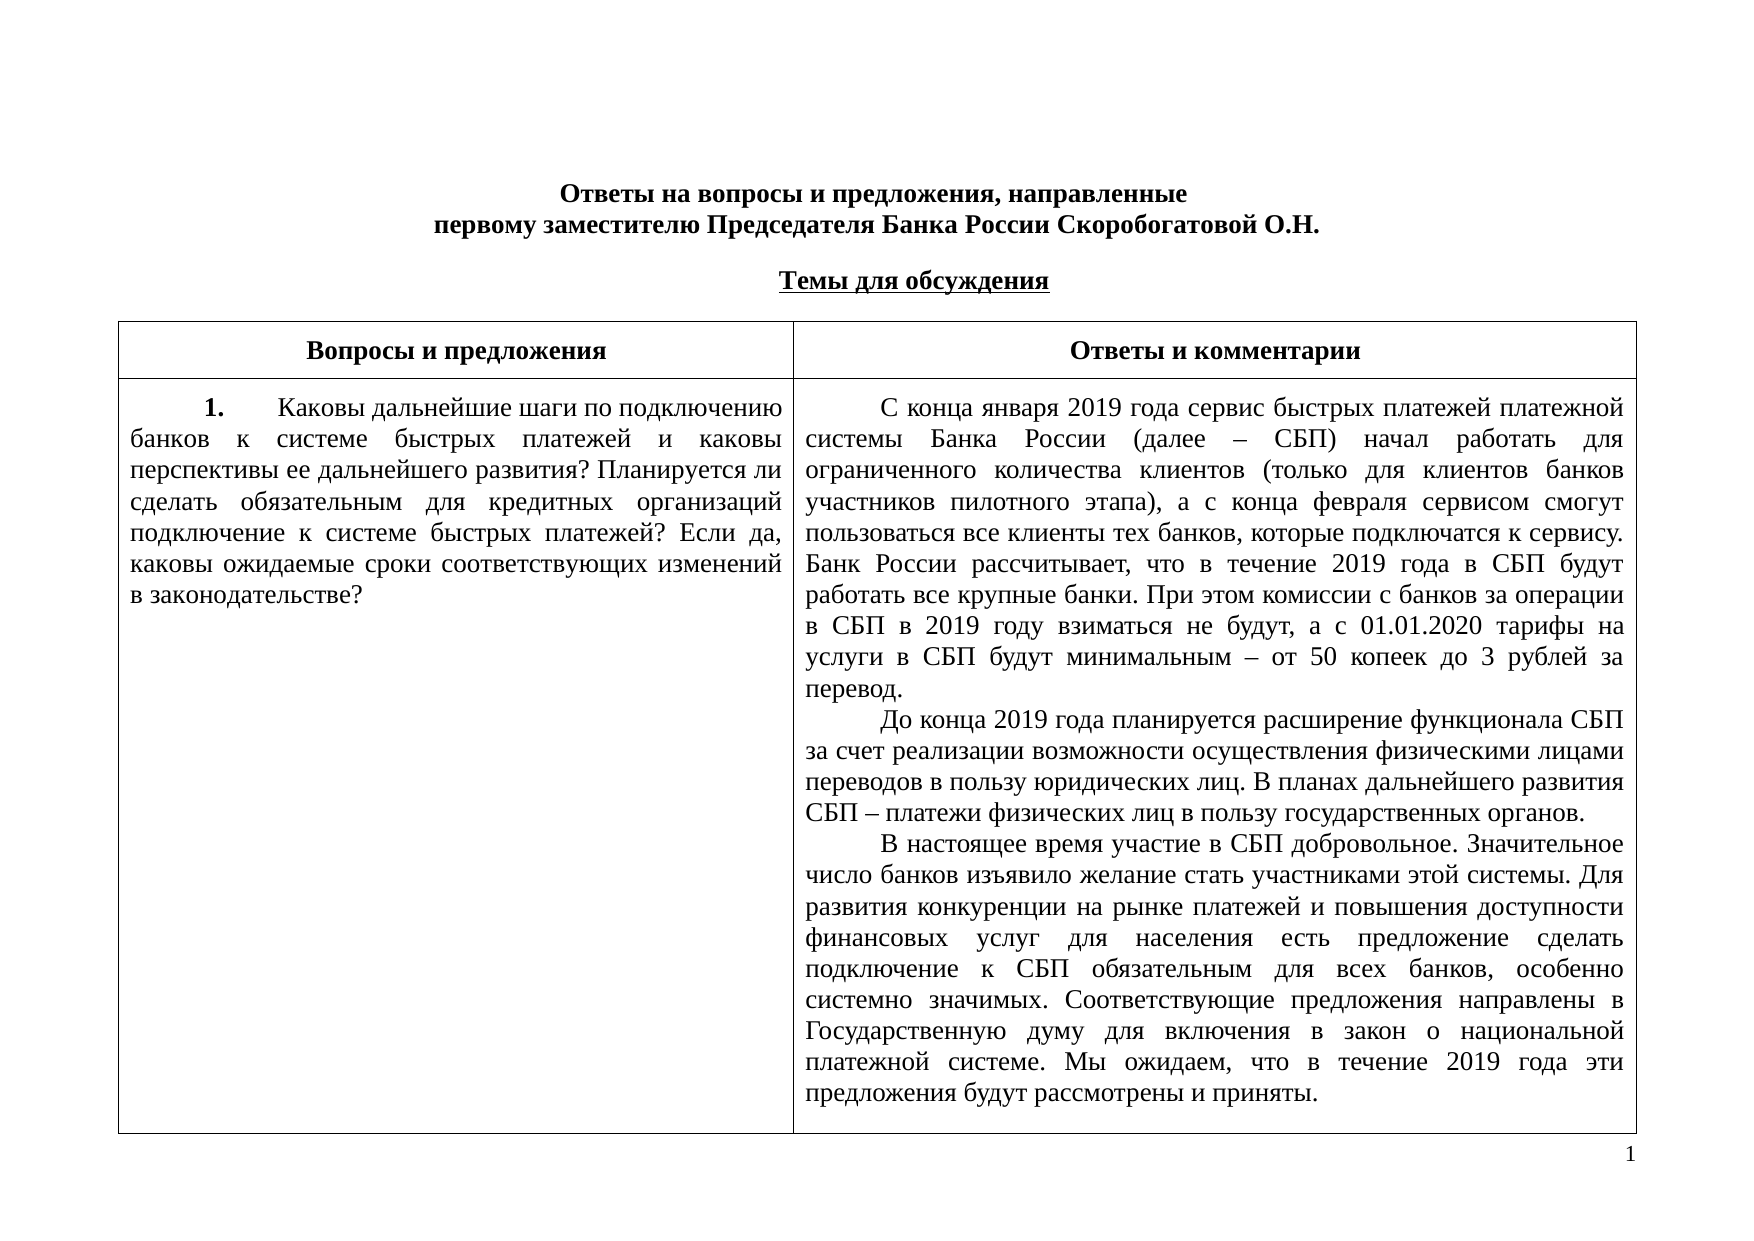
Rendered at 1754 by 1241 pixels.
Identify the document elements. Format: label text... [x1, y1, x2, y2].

table_cell С конца января 2019 года сервис быстрых платежей платежной системы Банка России (далее – СБП) начал работать для ограниченного количества клиентов (только для клиентов банков участников пилотного этапа), а с конца февраля сервисом смогут пользоваться все клиенты тех банков, которые подключатся к сервису. Банк России рассчитывает, что в течение 2019 года в СБП будут работать все крупные банки. При этом комиссии с банков за операции в СБП в 2019 году взиматься не будут, а с 01.01.2020 тарифы на услуги в СБП будут минимальным – от 50 копеек до 3 рублей за перевод. До конца 2019 года планируется расширение функционала СБП за счет реализации возможности осуществления физическими лицами переводов в пользу юридических лиц. В планах дальнейшего развития СБП – платежи физических лиц в пользу государственных органов. В настоящее время участие в СБП добровольное. Значительное число банков изъявило желание стать участниками этой системы. Для развития конкуренции на рынке платежей и повышения доступности финансовых услуг для населения есть предложение сделать подключение к СБП обязательным для всех банков, особенно системно значимых. Соответствующие предложения направлены в Государственную думу для включения в закон о национальной платежной системе. Мы ожидаем, что в течение 2019 года эти предложения будут рассмотрены и приняты. [794, 379, 1636, 1133]
text Темы для обсуждения [118, 264, 1636, 296]
table_cell Каковы дальнейшие шаги по подключению банков к системе быстрых платежей и каковы перспективы ее дальнейшего развития? Планируется ли сделать обязательным для кредитных организаций подключение к системе быстрых платежей? Если да, каковы ожидаемые сроки соответствующих изменений в законодательстве? [119, 379, 793, 1133]
text Ответы на вопросы и предложения, направленные первому заместителю Председателя Банка России Скоробогатовой О.Н. [118, 177, 1636, 239]
table_header Вопросы и предложения [119, 322, 793, 378]
table_header Ответы и комментарии [794, 322, 1636, 378]
